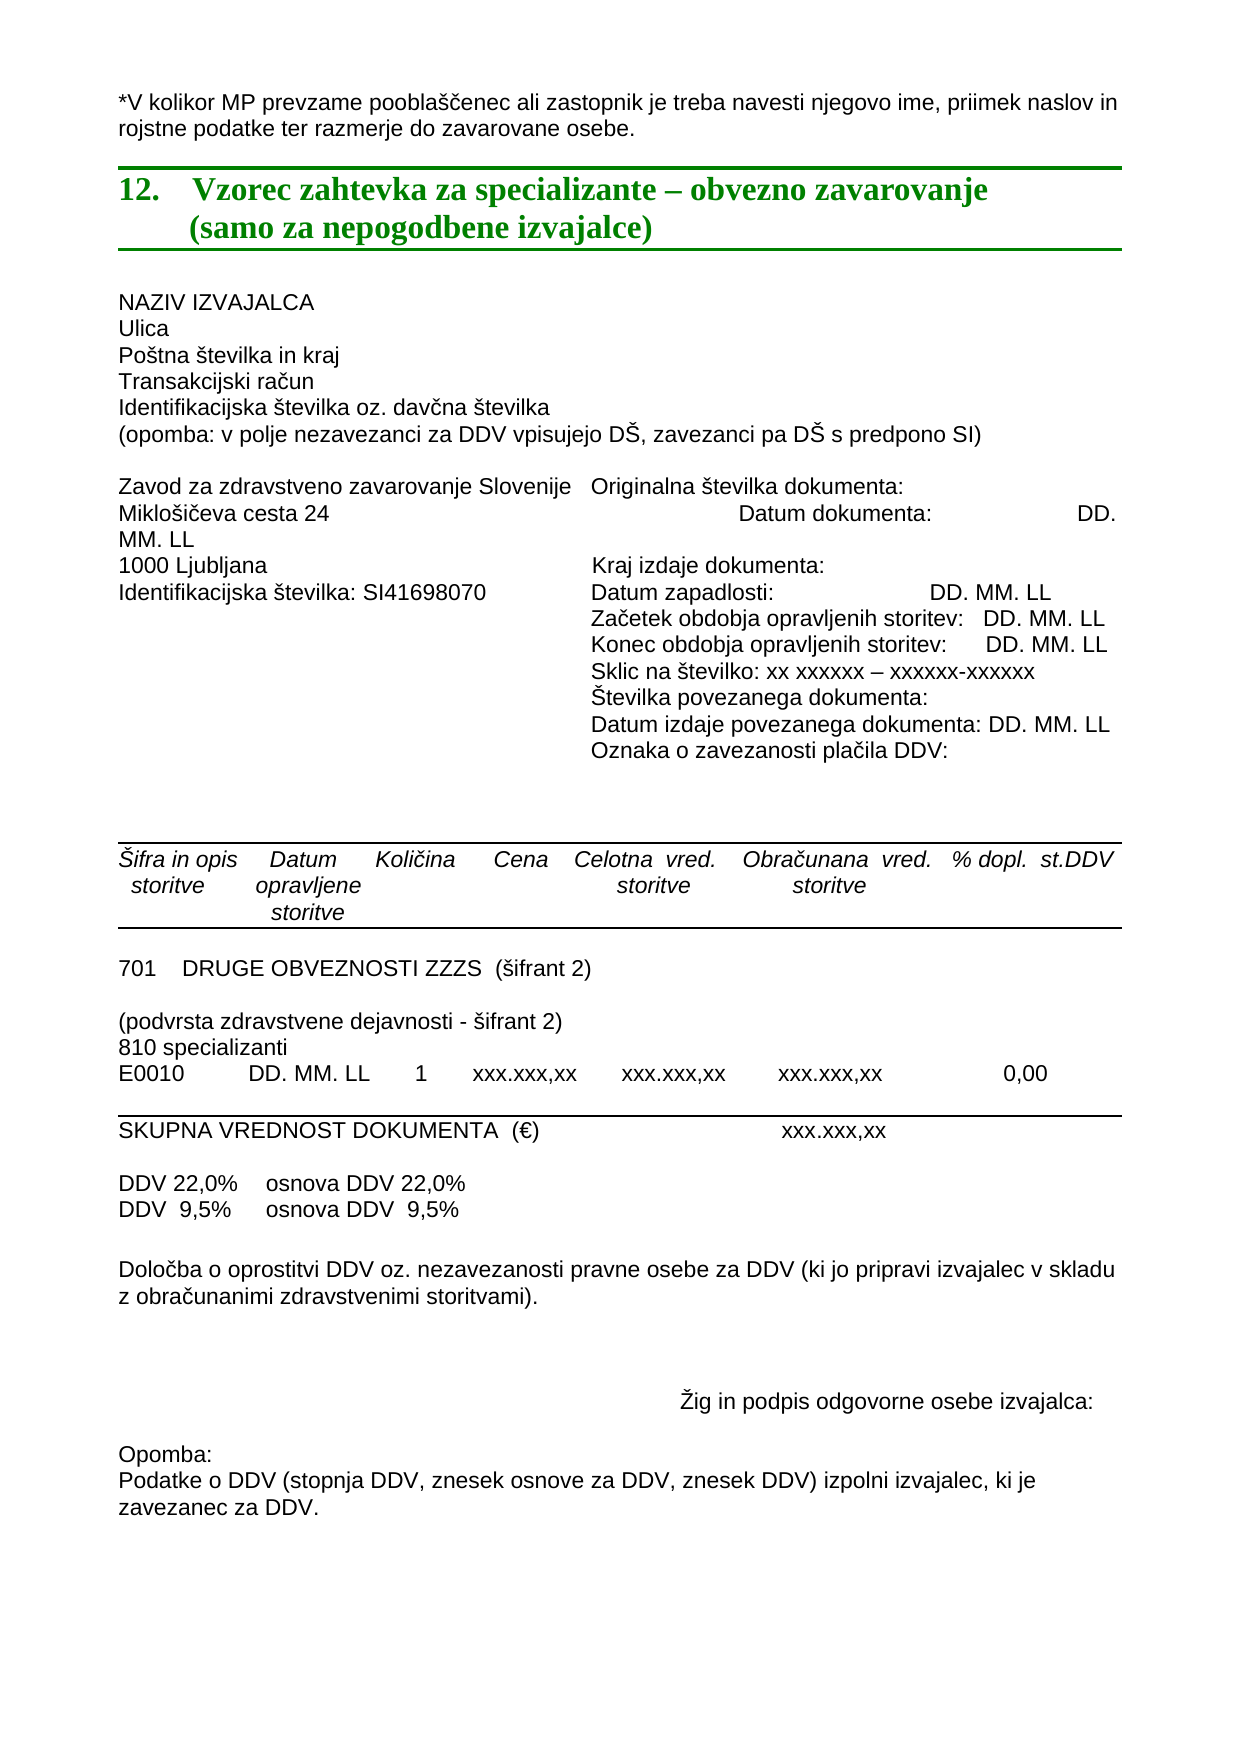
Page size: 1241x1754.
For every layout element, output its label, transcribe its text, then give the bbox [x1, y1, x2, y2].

text storitve opravljene storitve storitve [118, 872, 1122, 899]
text Identifikacijska številka: SI41698070 Datum zapadlosti: DD. MM. LL [118, 579, 1122, 605]
text Identifikacijska številka oz. davčna številka [118, 394, 1122, 421]
text Oznaka o zavezanosti plačila DDV: [118, 737, 1122, 763]
text (podvrsta zdravstvene dejavnosti - šifrant 2) [118, 1008, 1122, 1034]
text Datum izdaje povezanega dokumenta: DD. MM. LL [118, 711, 1122, 737]
text Poštna številka in kraj [118, 342, 1122, 368]
text Zavod za zdravstveno zavarovanje Slovenije Originalna številka dokumenta: [118, 473, 1122, 500]
text Žig in podpis odgovorne osebe izvajalca: [118, 1388, 1122, 1414]
text Konec obdobja opravljenih storitev: DD. MM. LL [118, 631, 1122, 658]
text 1000 Ljubljana Kraj izdaje dokumenta: [118, 552, 1122, 579]
text 810 specializanti [118, 1034, 1122, 1060]
text storitve [118, 899, 1122, 927]
text Ulica [118, 315, 1122, 342]
text Šifra in opis Datum Količina Cena Celotna vred. Obračunana vred. % dopl. st.DDV [118, 844, 1122, 872]
text Transakcijski račun [118, 368, 1122, 394]
text Sklic na številko: xx xxxxxx – xxxxxx-xxxxxx [118, 658, 1122, 684]
subtitle Vzorec zahtevka za specializante – obvezno zavarovanje (samo za nepogodbene izvajalce) [118, 170, 1122, 248]
text Opomba: [118, 1441, 1122, 1467]
text E0010 DD. MM. LL 1 xxx.xxx,xx xxx.xxx,xx xxx.xxx,xx 0,00 [118, 1060, 1122, 1087]
text 701 DRUGE OBVEZNOSTI ZZZS (šifrant 2) [118, 955, 1122, 981]
text DDV 9,5% osnova DDV 9,5% [118, 1196, 1122, 1222]
text *V kolikor MP prevzame pooblaščenec ali zastopnik je treba navesti njegovo ime, priimek naslov in rojstne podatke ter razmerje do zavarovane osebe. [118, 89, 1122, 141]
text Določba o oprostitvi DDV oz. nezavezanosti pravne osebe za DDV (ki jo pripravi izvajalec v skladu z obračunanimi zdravstvenimi storitvami). [118, 1256, 1122, 1309]
text Številka povezanega dokumenta: [118, 684, 1122, 711]
text Miklošičeva cesta 24 Datum dokumenta: DD. MM. LL [118, 500, 1122, 552]
text (opomba: v polje nezavezanci za DDV vpisujejo DŠ, zavezanci pa DŠ s predpono SI) [118, 421, 1122, 447]
text Podatke o DDV (stopnja DDV, znesek osnove za DDV, znesek DDV) izpolni izvajalec, ki je zavezanec za DDV. [118, 1467, 1122, 1520]
text SKUPNA VREDNOST DOKUMENTA (€) xxx.xxx,xx [118, 1117, 1122, 1143]
text NAZIV IZVAJALCA [118, 289, 1122, 315]
text Začetek obdobja opravljenih storitev: DD. MM. LL [118, 605, 1122, 631]
text DDV 22,0% osnova DDV 22,0% [118, 1169, 1122, 1196]
